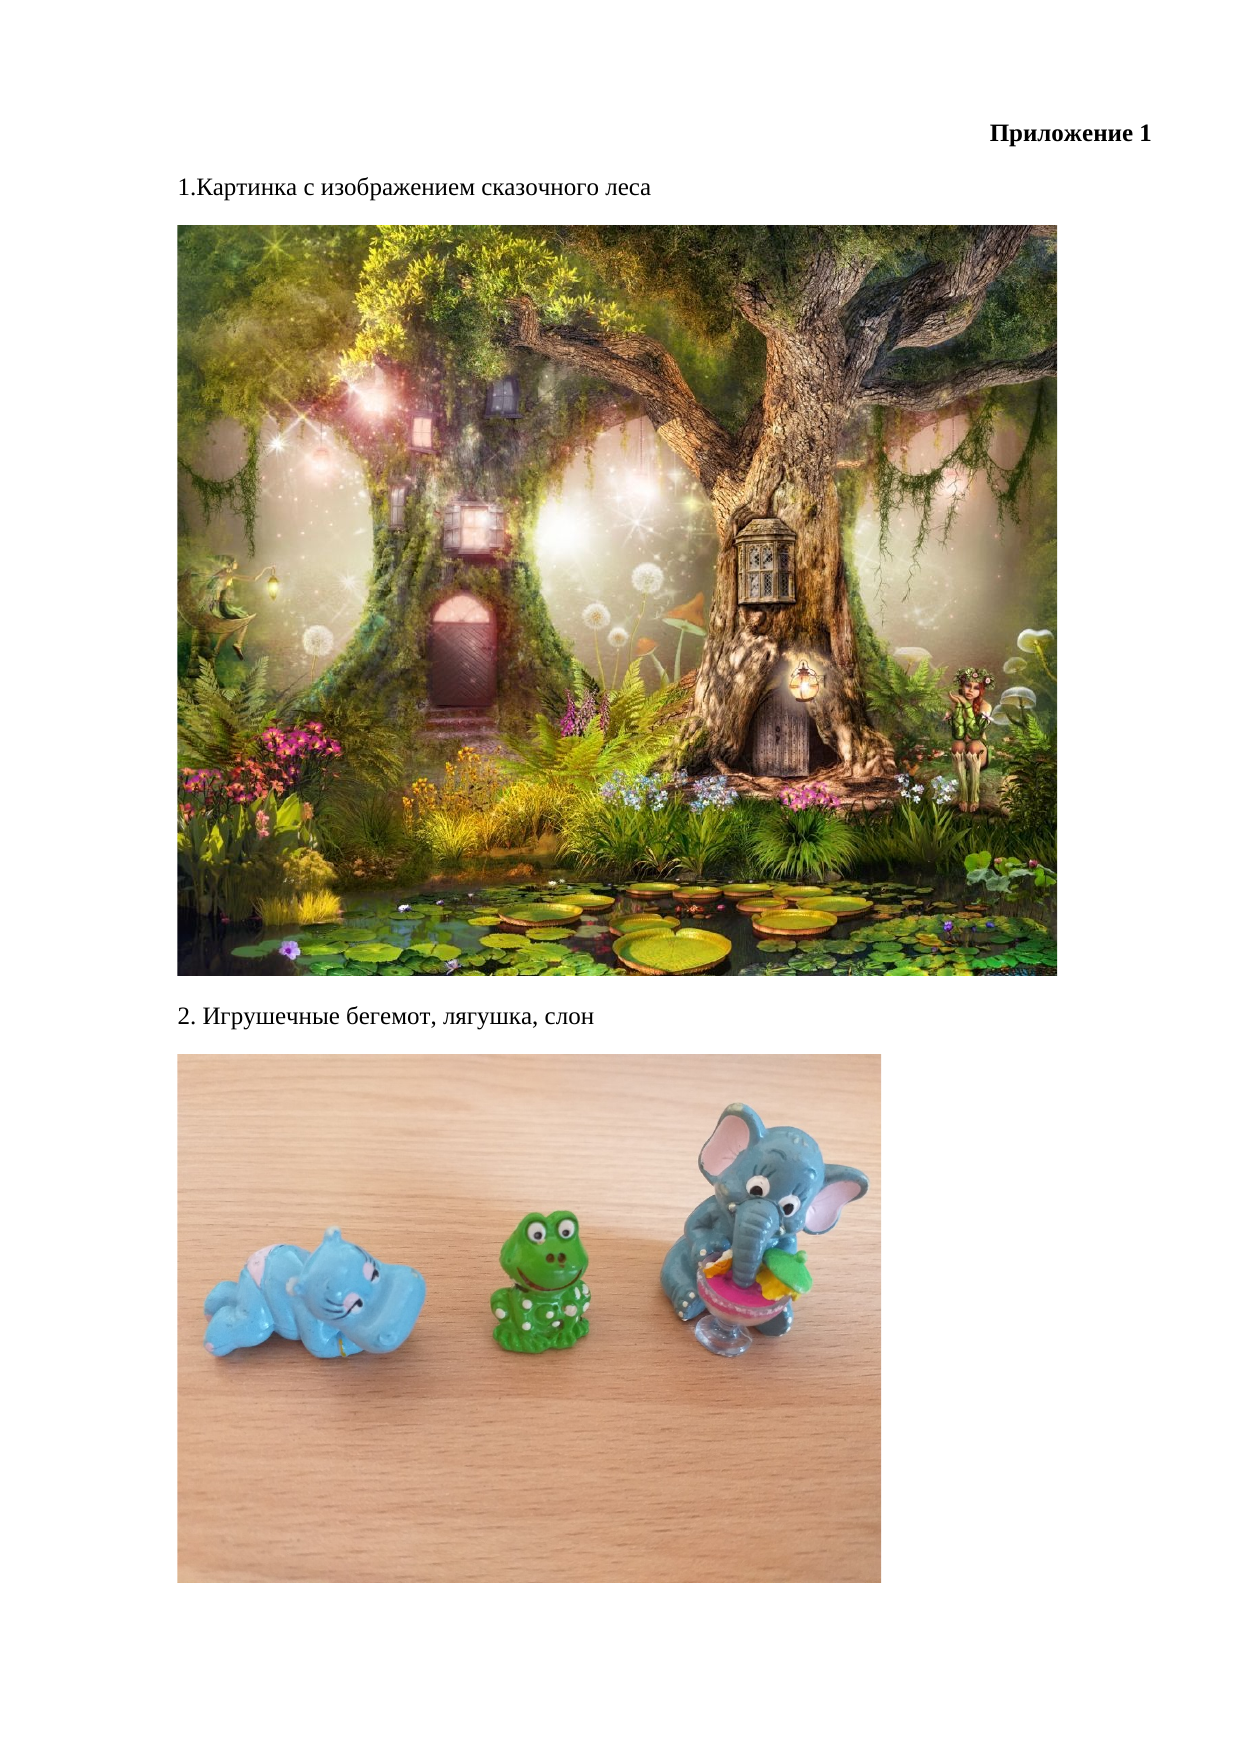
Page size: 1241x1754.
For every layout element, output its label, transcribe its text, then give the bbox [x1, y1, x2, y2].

text 1.Картинка с изображением сказочного леса [177, 172, 1152, 201]
picture [177, 225, 1058, 976]
picture [177, 1054, 882, 1583]
text 2. Игрушечные бегемот, лягушка, слон [177, 1001, 1152, 1029]
text Приложение 1 [177, 118, 1152, 147]
